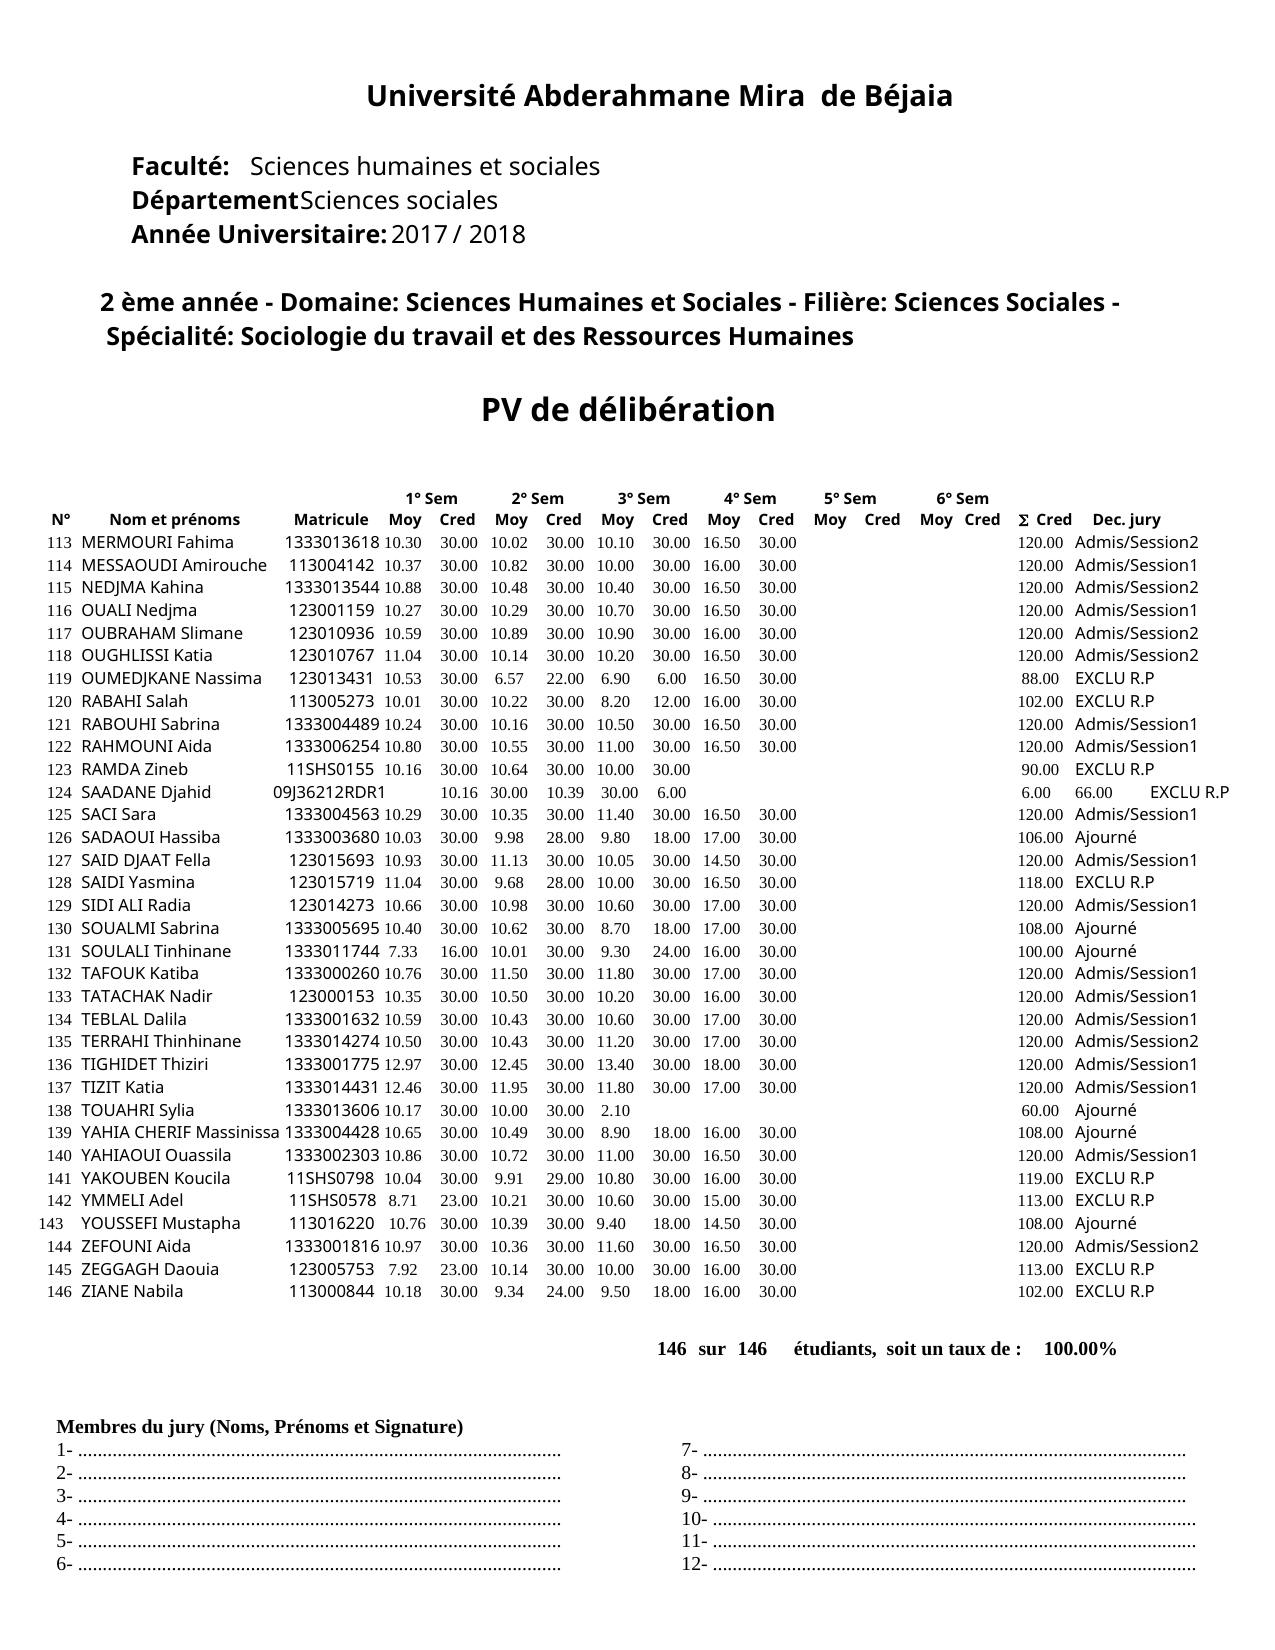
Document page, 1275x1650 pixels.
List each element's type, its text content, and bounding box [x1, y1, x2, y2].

text 143 YOUSSEFI Mustapha 113016220 10.76 30.00 10.39 30.00 9.40 18.00 14.50 30.00 108.00 Ajourné [25, 1212, 1257, 1234]
text 146 ZIANE Nabila 113000844 10.18 30.00 9.34 24.00 9.50 18.00 16.00 30.00 102.00 EXCLU R.P [25, 1280, 1257, 1302]
text 139 YAHIA CHERIF Massinissa 1333004428 10.65 30.00 10.49 30.00 8.90 18.00 16.00 30.00 108.00 Ajourné [25, 1121, 1257, 1143]
text 137 TIZIT Katia 1333014431 12.46 30.00 11.95 30.00 11.80 30.00 17.00 30.00 120.00 Admis/Session1 [25, 1075, 1257, 1098]
text 120 RABAHI Salah 113005273 10.01 30.00 10.22 30.00 8.20 12.00 16.00 30.00 102.00 EXCLU R.P [25, 689, 1257, 712]
text 117 OUBRAHAM Slimane 123010936 10.59 30.00 10.89 30.00 10.90 30.00 16.00 30.00 120.00 Admis/Session2 [25, 621, 1257, 644]
text 116 OUALI Nedjma 123001159 10.27 30.00 10.29 30.00 10.70 30.00 16.50 30.00 120.00 Admis/Session1 [25, 598, 1257, 621]
text 122 RAHMOUNI Aida 1333006254 10.80 30.00 10.55 30.00 11.00 30.00 16.50 30.00 120.00 Admis/Session1 [25, 735, 1257, 757]
text 145 ZEGGAGH Daouia 123005753 7.92 23.00 10.14 30.00 10.00 30.00 16.00 30.00 113.00 EXCLU R.P [25, 1257, 1257, 1280]
text 118 OUGHLISSI Katia 123010767 11.04 30.00 10.14 30.00 10.20 30.00 16.50 30.00 120.00 Admis/Session2 [25, 644, 1257, 667]
text 119 OUMEDJKANE Nassima 123013431 10.53 30.00 6.57 22.00 6.90 6.00 16.50 30.00 88.00 EXCLU R.P [25, 667, 1257, 689]
text 123 RAMDA Zineb 11SHS0155 10.16 30.00 10.64 30.00 10.00 30.00 90.00 EXCLU R.P [25, 757, 1257, 780]
text 136 TIGHIDET Thiziri 1333001775 12.97 30.00 12.45 30.00 13.40 30.00 18.00 30.00 120.00 Admis/Session1 [25, 1053, 1257, 1075]
text 144 ZEFOUNI Aida 1333001816 10.97 30.00 10.36 30.00 11.60 30.00 16.50 30.00 120.00 Admis/Session2 [25, 1234, 1257, 1257]
text 115 NEDJMA Kahina 1333013544 10.88 30.00 10.48 30.00 10.40 30.00 16.50 30.00 120.00 Admis/Session2 [25, 576, 1257, 598]
text 142 YMMELI Adel 11SHS0578 8.71 23.00 10.21 30.00 10.60 30.00 15.00 30.00 113.00 EXCLU R.P [25, 1189, 1257, 1212]
text 146 sur 146 étudiants, soit un taux de : 100.00% [25, 1337, 1257, 1359]
text 138 TOUAHRI Sylia 1333013606 10.17 30.00 10.00 30.00 2.10 60.00 Ajourné [25, 1098, 1257, 1121]
text 126 SADAOUI Hassiba 1333003680 10.03 30.00 9.98 28.00 9.80 18.00 17.00 30.00 106.00 Ajourné [25, 826, 1257, 848]
text 127 SAID DJAAT Fella 123015693 10.93 30.00 11.13 30.00 10.05 30.00 14.50 30.00 120.00 Admis/Session1 [25, 848, 1257, 871]
text 128 SAIDI Yasmina 123015719 11.04 30.00 9.68 28.00 10.00 30.00 16.50 30.00 118.00 EXCLU R.P [25, 871, 1257, 894]
text 131 SOULALI Tinhinane 1333011744 7.33 16.00 10.01 30.00 9.30 24.00 16.00 30.00 100.00 Ajourné [25, 939, 1257, 962]
text 141 YAKOUBEN Koucila 11SHS0798 10.04 30.00 9.91 29.00 10.80 30.00 16.00 30.00 119.00 EXCLU R.P [25, 1166, 1257, 1189]
text 135 TERRAHI Thinhinane 1333014274 10.50 30.00 10.43 30.00 11.20 30.00 17.00 30.00 120.00 Admis/Session2 [25, 1030, 1257, 1053]
text 133 TATACHAK Nadir 123000153 10.35 30.00 10.50 30.00 10.20 30.00 16.00 30.00 120.00 Admis/Session1 [25, 984, 1257, 1007]
text 124 SAADANE Djahid 09J36212RDR1 10.16 30.00 10.39 30.00 6.00 6.00 66.00 EXCLU R.P [25, 780, 1257, 803]
text 130 SOUALMI Sabrina 1333005695 10.40 30.00 10.62 30.00 8.70 18.00 17.00 30.00 108.00 Ajourné [25, 916, 1257, 939]
text 129 SIDI ALI Radia 123014273 10.66 30.00 10.98 30.00 10.60 30.00 17.00 30.00 120.00 Admis/Session1 [25, 894, 1257, 916]
text 125 SACI Sara 1333004563 10.29 30.00 10.35 30.00 11.40 30.00 16.50 30.00 120.00 Admis/Session1 [25, 803, 1257, 826]
text 113 MERMOURI Fahima 1333013618 10.30 30.00 10.02 30.00 10.10 30.00 16.50 30.00 120.00 Admis/Session2 [25, 530, 1257, 553]
text 132 TAFOUK Katiba 1333000260 10.76 30.00 11.50 30.00 11.80 30.00 17.00 30.00 120.00 Admis/Session1 [25, 962, 1257, 984]
text 114 MESSAOUDI Amirouche 113004142 10.37 30.00 10.82 30.00 10.00 30.00 16.00 30.00 120.00 Admis/Session1 [25, 553, 1257, 576]
text 121 RABOUHI Sabrina 1333004489 10.24 30.00 10.16 30.00 10.50 30.00 16.50 30.00 120.00 Admis/Session1 [25, 712, 1257, 735]
text 134 TEBLAL Dalila 1333001632 10.59 30.00 10.43 30.00 10.60 30.00 17.00 30.00 120.00 Admis/Session1 [25, 1007, 1257, 1030]
text 140 YAHIAOUI Ouassila 1333002303 10.86 30.00 10.72 30.00 11.00 30.00 16.50 30.00 120.00 Admis/Session1 [25, 1143, 1257, 1166]
